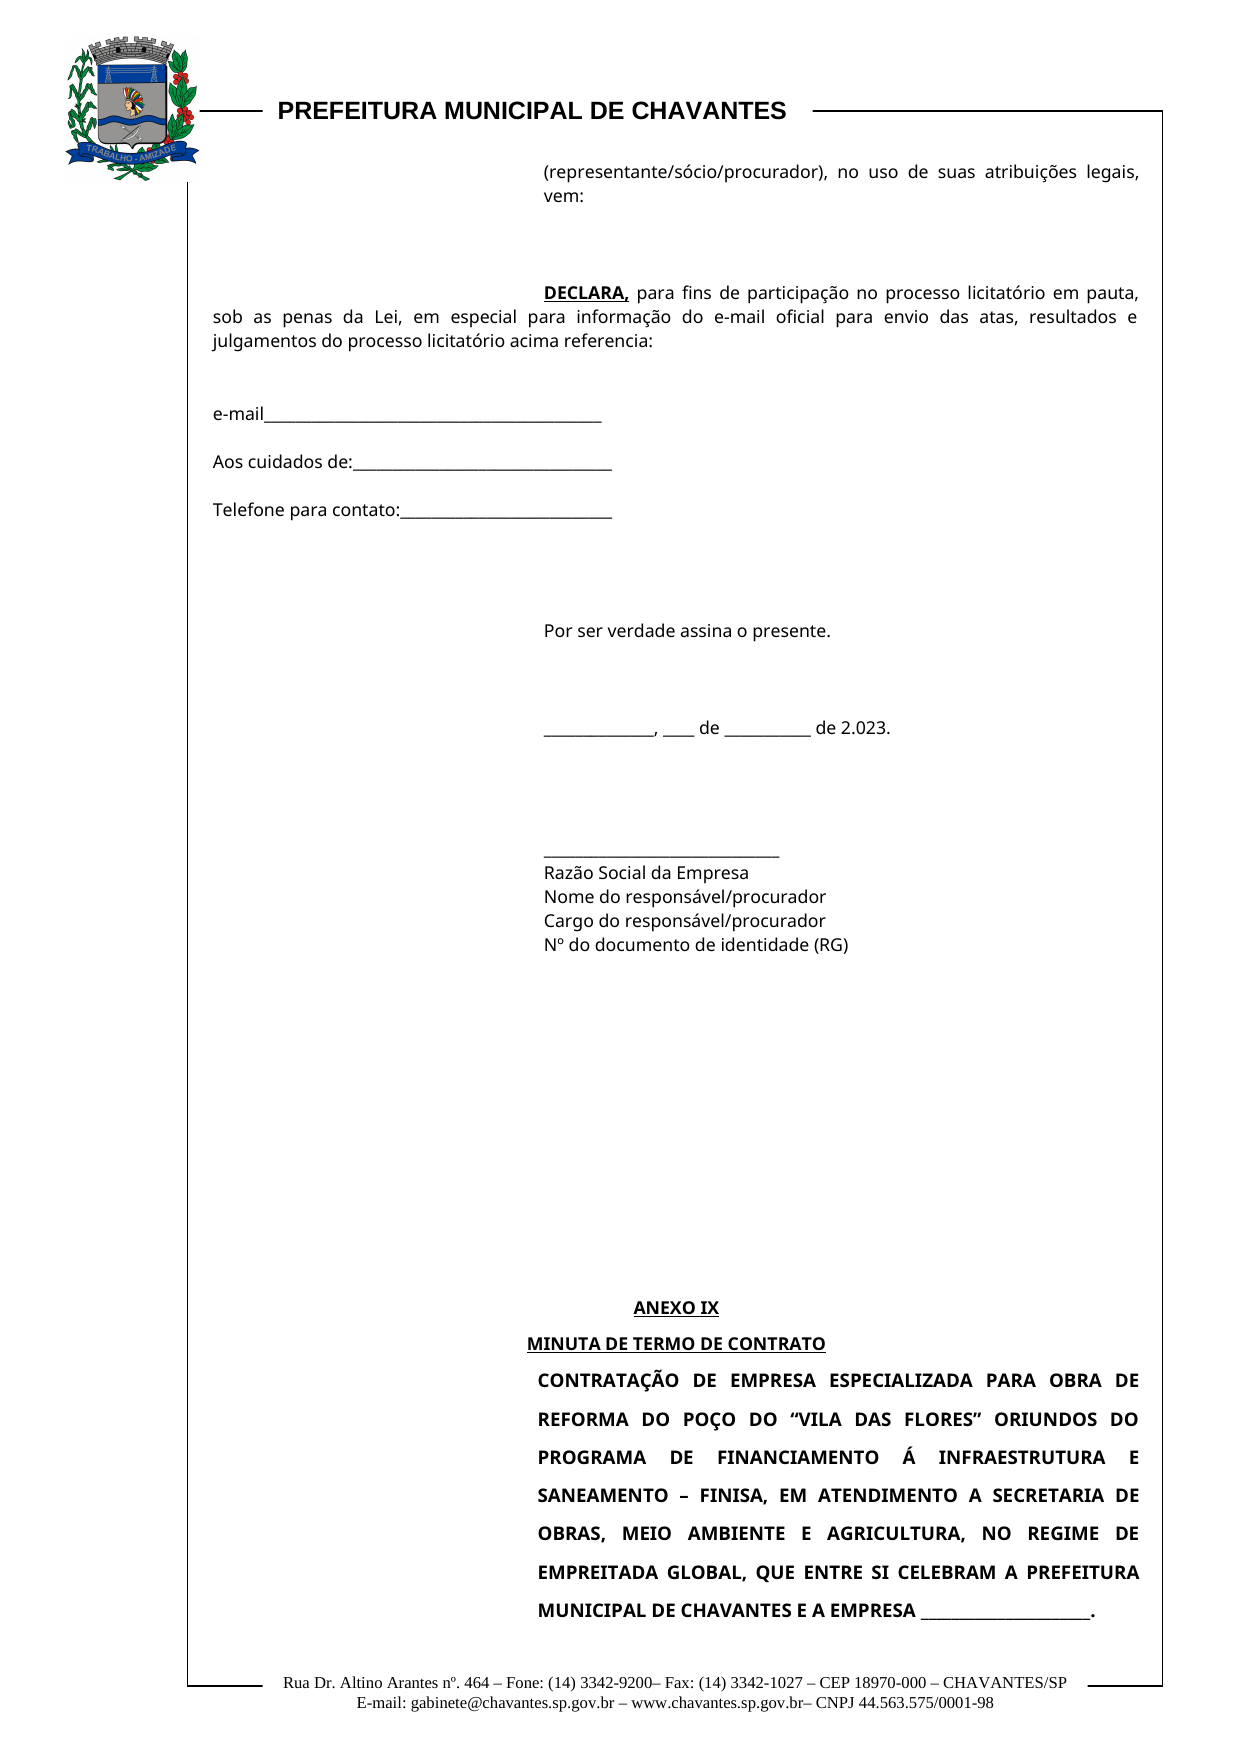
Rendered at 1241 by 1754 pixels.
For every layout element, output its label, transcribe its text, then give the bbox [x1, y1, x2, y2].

text CONTRATAÇÃO DE EMPRESA ESPECIALIZADA PARA OBRA DE REFORMA DO POÇO DO “VILA DAS FLORES” ORIUNDOS DO PROGRAMA DE FINANCIAMENTO Á INFRAESTRUTURA E SANEAMENTO – FINISA, EM ATENDIMENTO A SECRETARIA DE OBRAS, MEIO AMBIENTE E AGRICULTURA, NO REGIME DE EMPREITADA GLOBAL, QUE ENTRE SI CELEBRAM A PREFEITURA MUNICIPAL DE CHAVANTES E A EMPRESA ______________________. [537, 1368, 1140, 1623]
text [544, 159, 1140, 208]
text Nº do documento de identidade (RG) [213, 933, 1140, 957]
text Telefone para contato:___________________________ [213, 498, 1140, 522]
text Razão Social da Empresa [213, 860, 1140, 884]
text ______________________________ [213, 836, 1140, 860]
text ANEXO IX [213, 1295, 1140, 1319]
text e-mail___________________________________________ [213, 401, 1140, 425]
text Aos cuidados de:_________________________________ [213, 449, 1140, 474]
text ______________, ____ de ___________ de 2.023. [213, 715, 1140, 739]
text Por ser verdade assina o presente. [213, 619, 1140, 643]
text DECLARA, para fins de participação no processo licitatório em pauta, sob as penas da Lei, em especial para informação do e-mail oficial para envio das atas, resultados e julgamentos do processo licitatório acima referencia: [213, 280, 1140, 353]
text MINUTA DE TERMO DE CONTRATO [213, 1332, 1140, 1356]
picture [65, 36, 200, 182]
text Nome do responsável/procurador [213, 884, 1140, 909]
text Cargo do responsável/procurador [213, 909, 1140, 933]
